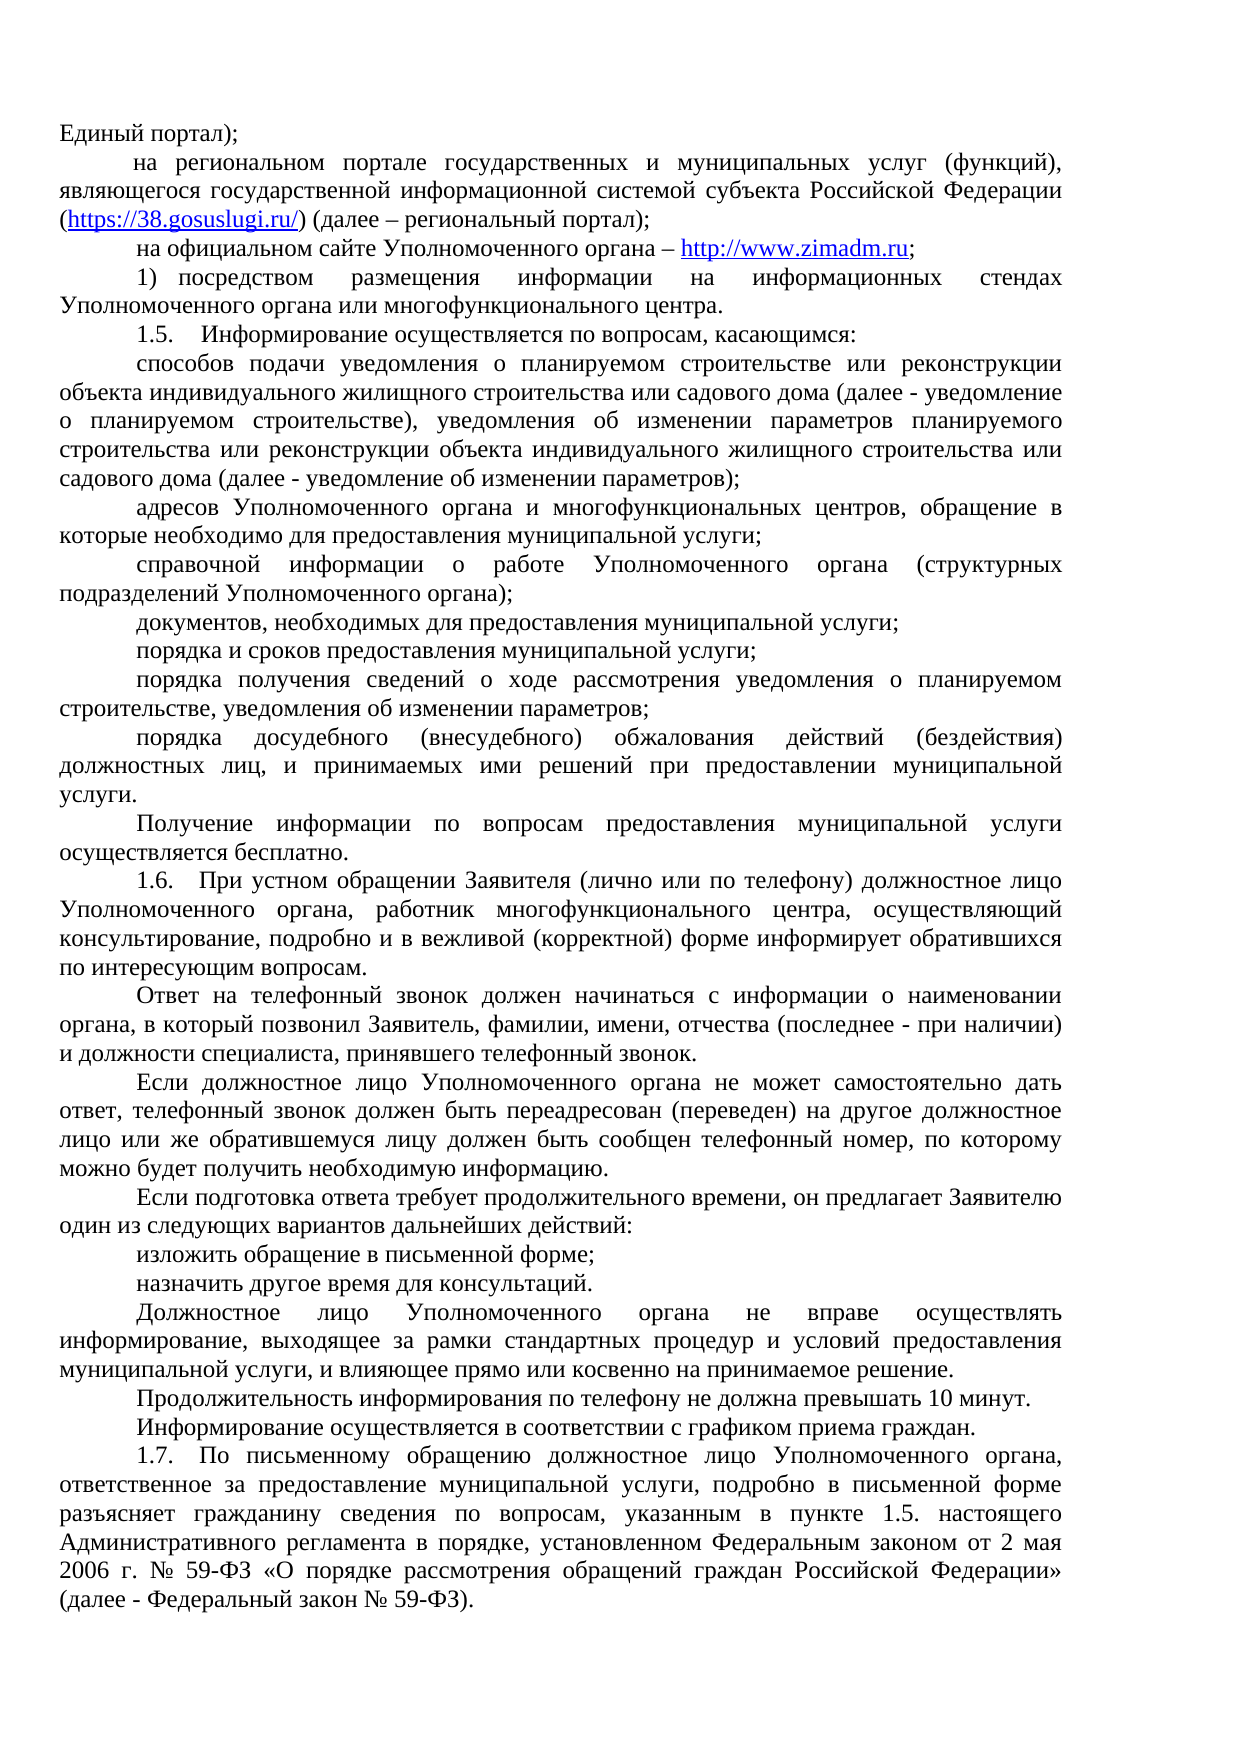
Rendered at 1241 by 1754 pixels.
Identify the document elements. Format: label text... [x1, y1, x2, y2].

text документов, необходимых для предоставления муниципальной услуги; [59, 607, 1063, 636]
list При устном обращении Заявителя (лично или по телефону) должностное лицо Уполномоченного органа, работник многофункционального центра, осуществляющий консультирование, подробно и в вежливой (корректной) форме информирует обратившихся по интересующим вопросам. [59, 866, 1063, 981]
text Если должностное лицо Уполномоченного органа не может самостоятельно дать ответ, телефонный звонок должен быть переадресован (переведен) на другое должностное лицо или же обратившемуся лицу должен быть сообщен телефонный номер, по которому можно будет получить необходимую информацию. [59, 1067, 1063, 1182]
list посредством размещения информации на информационных стендах Уполномоченного органа или многофункционального центра. [59, 262, 1063, 319]
text Получение информации по вопросам предоставления муниципальной услуги осуществляется бесплатно. [59, 808, 1063, 866]
text порядка досудебного (внесудебного) обжалования действий (бездействия) должностных лиц, и принимаемых ими решений при предоставлении муниципальной услуги. [59, 722, 1063, 808]
list Информирование осуществляется по вопросам, касающимся: [59, 319, 1063, 348]
text назначить другое время для консультаций. [59, 1268, 1063, 1297]
text адресов Уполномоченного органа и многофункциональных центров, обращение в которые необходимо для предоставления муниципальной услуги; [59, 492, 1063, 549]
text на официальном сайте Уполномоченного органа – http://www.zimadm.ru; [59, 233, 1063, 262]
text Если подготовка ответа требует продолжительного времени, он предлагает Заявителю один из следующих вариантов дальнейших действий: [59, 1182, 1063, 1239]
text изложить обращение в письменной форме; [59, 1239, 1063, 1268]
text справочной информации о работе Уполномоченного органа (структурных подразделений Уполномоченного органа); [59, 549, 1063, 607]
text Информирование осуществляется в соответствии с графиком приема граждан. [59, 1412, 1063, 1441]
text Ответ на телефонный звонок должен начинаться с информации о наименовании органа, в который позвонил Заявитель, фамилии, имени, отчества (последнее - при наличии) и должности специалиста, принявшего телефонный звонок. [59, 981, 1063, 1067]
text Должностное лицо Уполномоченного органа не вправе осуществлять информирование, выходящее за рамки стандартных процедур и условий предоставления муниципальной услуги, и влияющее прямо или косвенно на принимаемое решение. [59, 1297, 1063, 1383]
text способов подачи уведомления о планируемом строительстве или реконструкции объекта индивидуального жилищного строительства или садового дома (далее - уведомление о планируемом строительстве), уведомления об изменении параметров планируемого строительства или реконструкции объекта индивидуального жилищного строительства или садового дома (далее - уведомление об изменении параметров); [59, 348, 1063, 492]
text Продолжительность информирования по телефону не должна превышать 10 минут. [59, 1383, 1063, 1412]
text на региональном портале государственных и муниципальных услуг (функций), являющегося государственной информационной системой субъекта Российской Федерации (https://38.gosuslugi.ru/) (далее – региональный портал); [59, 147, 1063, 233]
text порядка получения сведений о ходе рассмотрения уведомления о планируемом строительстве, уведомления об изменении параметров; [59, 664, 1063, 722]
list По письменному обращению должностное лицо Уполномоченного органа, ответственное за предоставление муниципальной услуги, подробно в письменной форме разъясняет гражданину сведения по вопросам, указанным в пункте 1.5. настоящего Административного регламента в порядке, установленном Федеральным законом от 2 мая 2006 г. № 59-ФЗ «О порядке рассмотрения обращений граждан Российской Федерации» (далее - Федеральный закон № 59-ФЗ). [59, 1441, 1063, 1613]
text порядка и сроков предоставления муниципальной услуги; [59, 636, 1063, 664]
